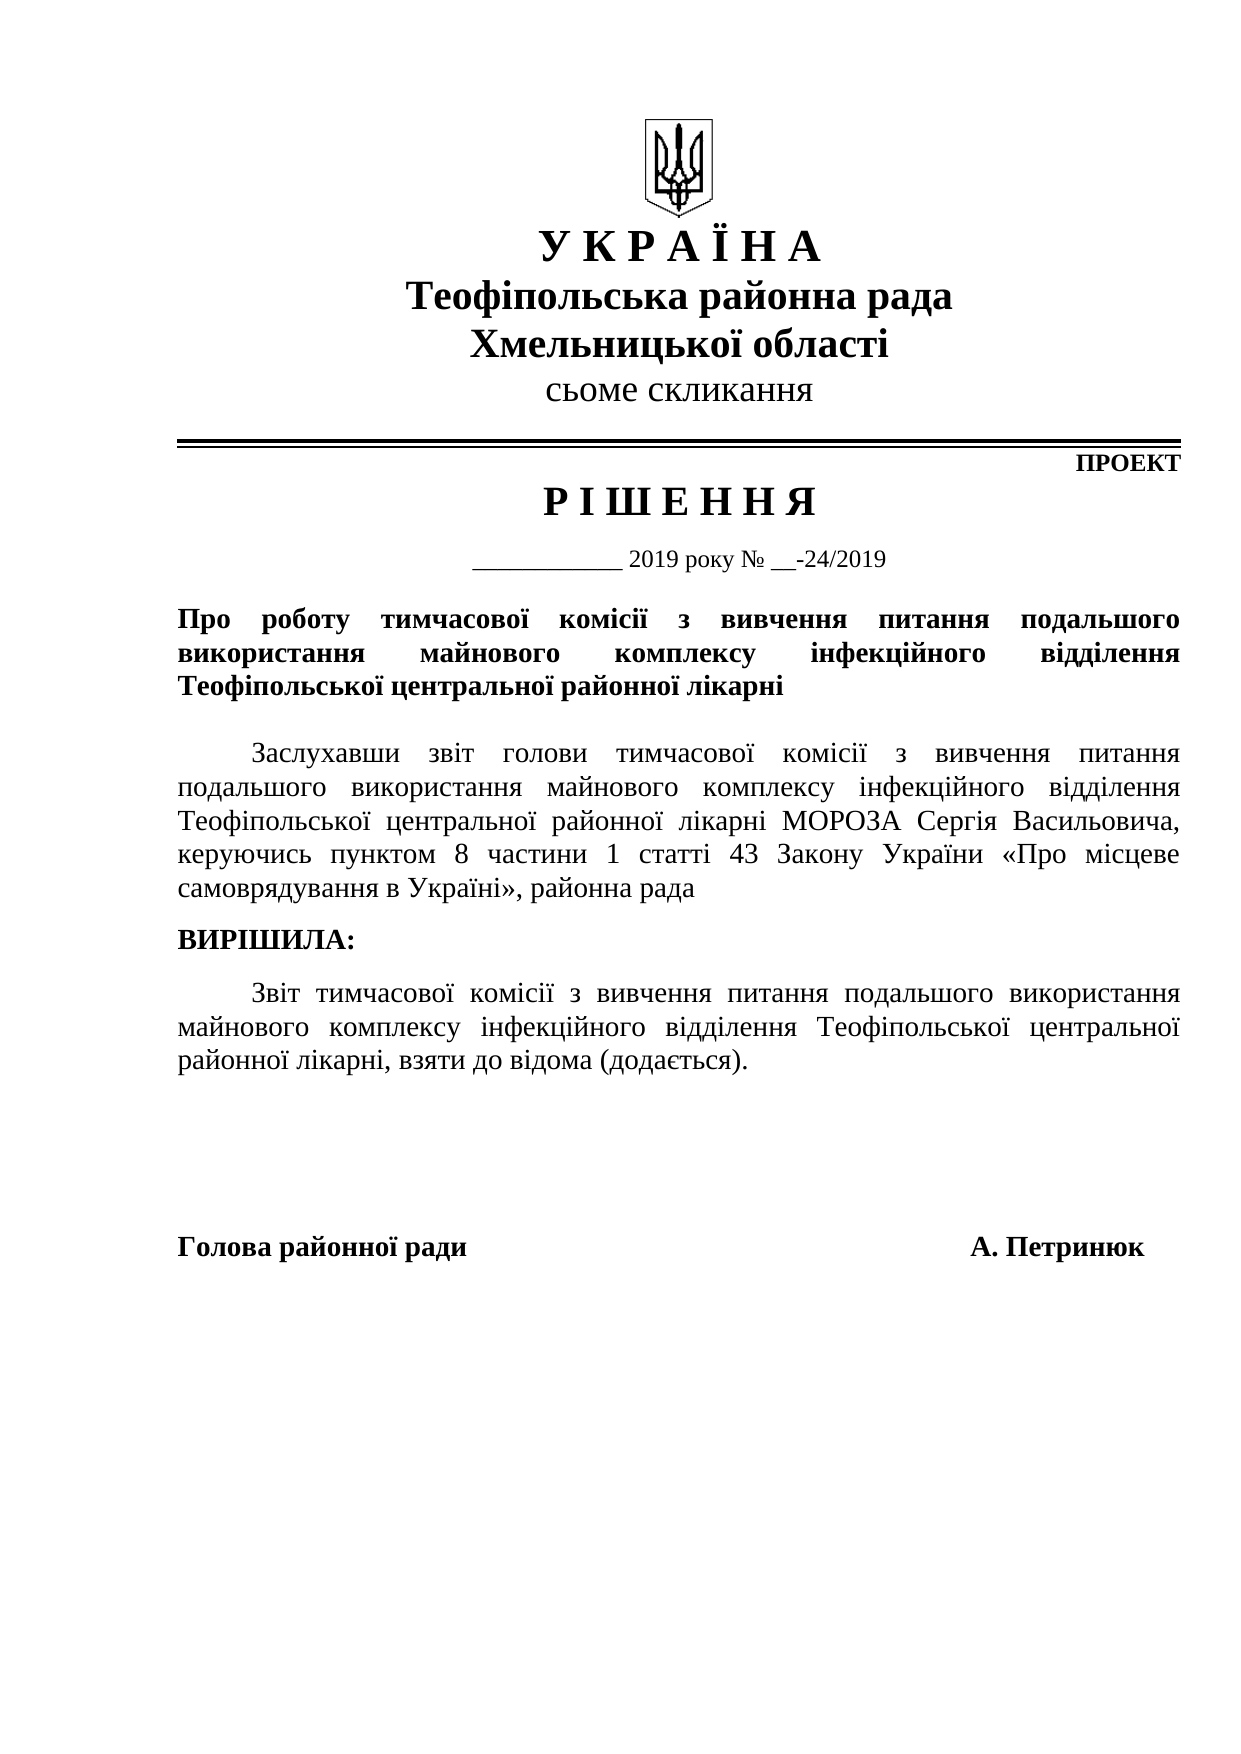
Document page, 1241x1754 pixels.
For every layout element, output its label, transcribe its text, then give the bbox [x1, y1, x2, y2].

text Заслухавши звіт голови тимчасової комісії з вивчення питання подальшого використання майнового комплексу інфекційного відділення Теофіпольської центральної районної лікарні МОРОЗА Сергія Васильовича, керуючись пунктом 8 частини 1 статті 43 Закону України «Про місцеве самоврядування в Україні», районна рада [177, 736, 1181, 903]
subtitle Теофіпольська районна рада [177, 271, 1181, 319]
picture [644, 118, 715, 219]
text Голова районної ради А. Петринюк [177, 1229, 1181, 1263]
text ПРОЕКТ [177, 448, 1181, 477]
text ____________ 2019 року № __-24/2019 [177, 544, 1181, 573]
text Звіт тимчасової комісії з вивчення питання подальшого використання майнового комплексу інфекційного відділення Теофіпольської центральної районної лікарні, взяти до відома (додається). [177, 975, 1181, 1076]
text ВИРІШИЛА: [177, 922, 1181, 956]
text сьоме скликання [177, 367, 1181, 410]
text У К Р А Ї Н А [177, 218, 1181, 271]
subtitle Хмельницької області [177, 319, 1181, 367]
text Про роботу тимчасової комісії з вивчення питання подальшого використання майнового комплексу інфекційного відділення Теофіпольської центральної районної лікарні [177, 601, 1181, 702]
text Р І Ш Е Н Н Я [177, 477, 1181, 525]
